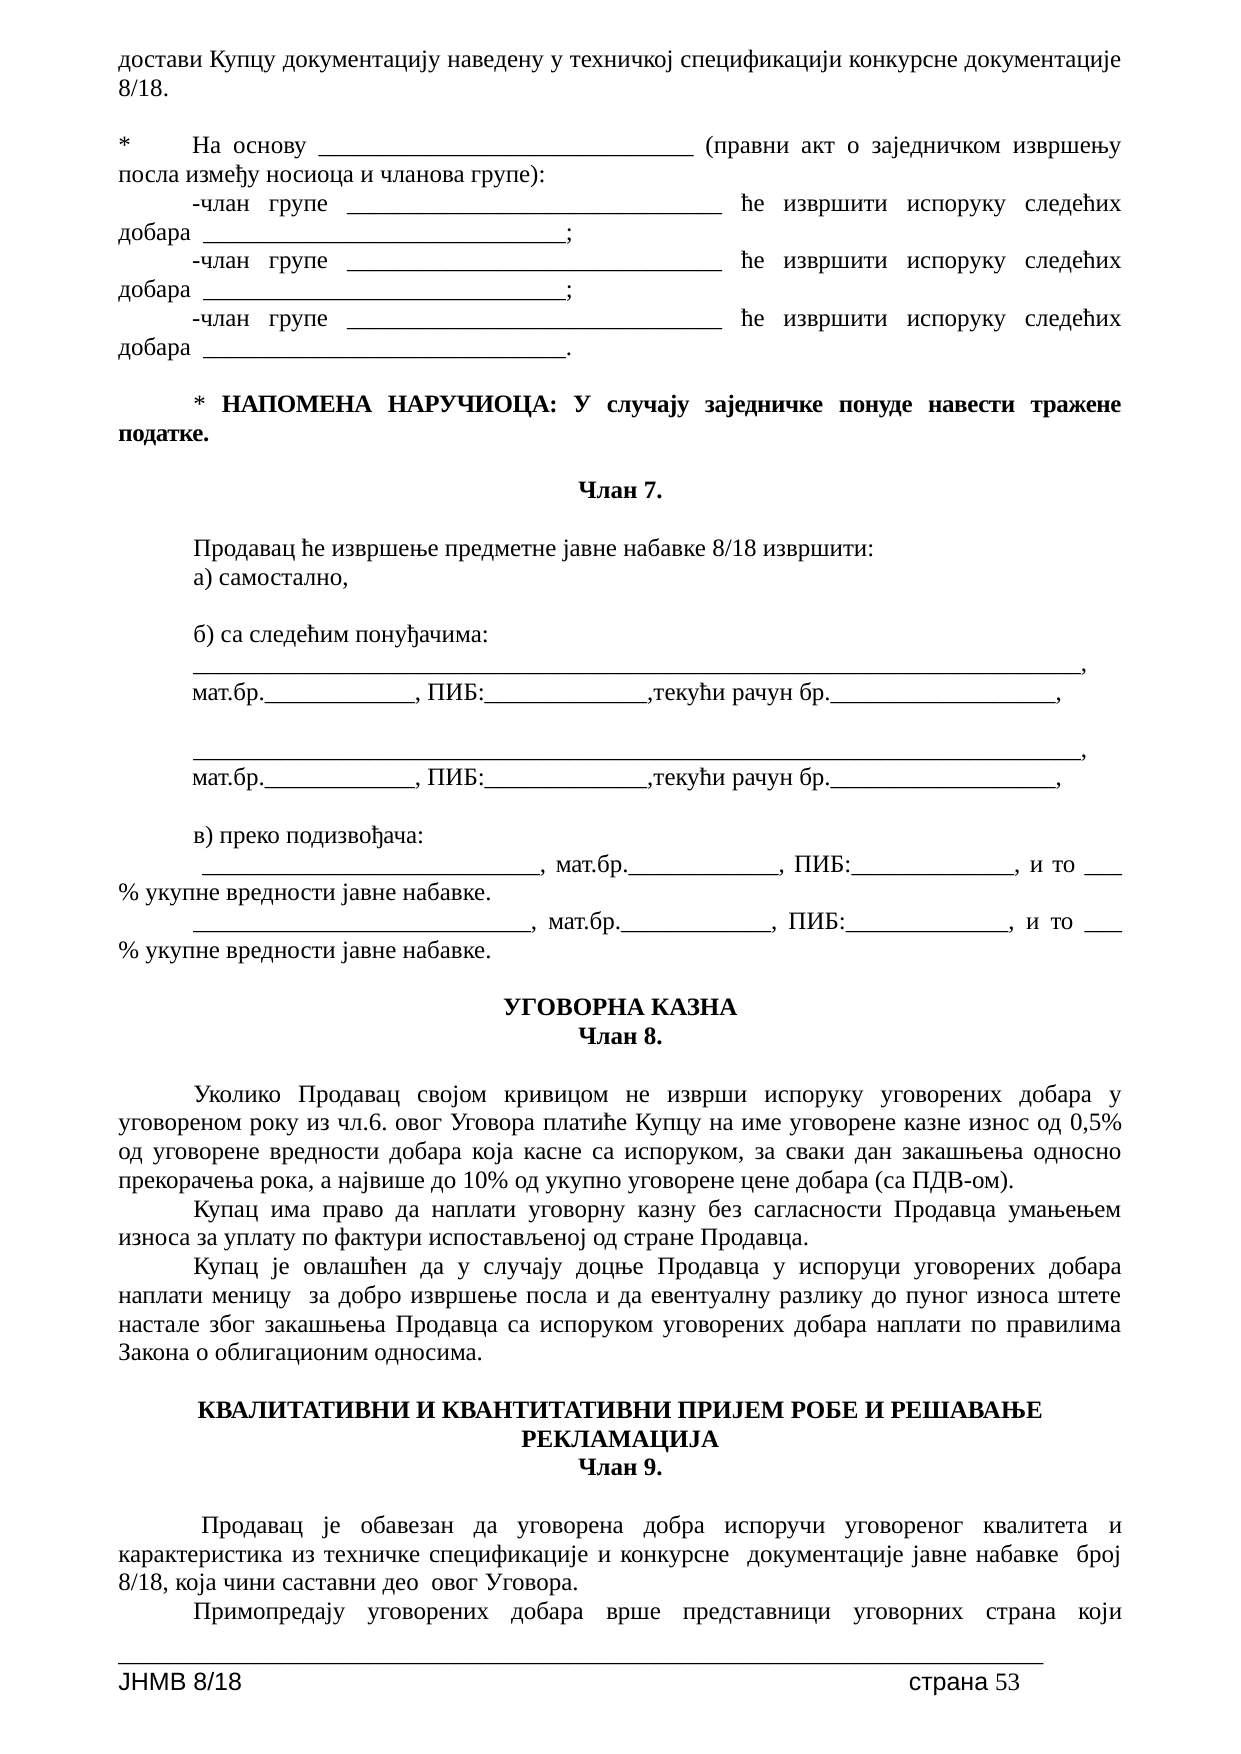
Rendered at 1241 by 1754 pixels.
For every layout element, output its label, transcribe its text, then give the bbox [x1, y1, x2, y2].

text * НАПОМЕНА НАРУЧИОЦА: У случају заједничке понуде навести тражене податке. [118, 389, 1122, 447]
text -члан групе ______________________________ ће извршити испоруку следећих добара _____________________________; [118, 246, 1122, 303]
text Члан 8. [118, 1021, 1122, 1050]
text б) са следећим понуђачима: [118, 619, 1122, 648]
text * На основу ______________________________ (правни акт о заједничком извршењу посла између носиоца и чланова групе): [118, 131, 1122, 188]
text -члан групе ______________________________ ће извршити испоруку следећих добара _____________________________; [118, 188, 1122, 246]
text _______________________________________________________________________, мат.бр.____________, ПИБ:_____________,текући рачун бр.__________________, [118, 648, 1122, 706]
text Купац има право да наплати уговорну казну без сагласности Продавца умањењем износа за уплату по фактури испостављеној од стране Продавца. [118, 1194, 1122, 1251]
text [118, 1596, 1122, 1625]
text УГОВОРНА КАЗНА [118, 992, 1122, 1021]
text КВАЛИТАТИВНИ И КВАНТИТАТИВНИ ПРИЈЕМ РОБЕ И РЕШАВАЊЕ РЕКЛАМАЦИЈА [118, 1395, 1122, 1452]
text Купац је овлашћен да у случају доцње Продавца у испоруци уговорених добара наплати меницу за добро извршење посла и да евентуалну разлику до пуног износа штете настале због закашњења Продавца са испоруком уговорених добара наплати по правилима Закона о облигационим односима. [118, 1251, 1122, 1366]
text а) самостално, [118, 562, 1122, 591]
text в) преко подизвођача: [118, 820, 1122, 849]
text Продавац је обавезан да уговорена добра испоручи уговореног квалитета и карактеристика из техничке спецификације и конкурсне документације јавне набавке број 8/18, која чини саставни део овог Уговора. [118, 1510, 1122, 1596]
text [118, 44, 1122, 102]
text Члан 7. [118, 476, 1122, 504]
text Члан 9. [118, 1452, 1122, 1481]
text Продавац ће извршење предметне јавне набавке 8/18 извршити: [118, 533, 1122, 562]
text Уколико Продавац својом кривицом не изврши испоруку уговорених добара у уговореном року из чл.6. овог Уговора платиће Купцу на име уговорене казне износ од 0,5% од уговорене вредности добара која касне са испоруком, за сваки дан закашњења односно прекорачења рока, а највише до 10% од укупно уговорене цене добара (са ПДВ-ом). [118, 1079, 1122, 1194]
text ___________________________, мат.бр.____________, ПИБ:_____________, и то ___ % укупне вредности јавне набавке. [118, 849, 1122, 906]
text -члан групе ______________________________ ће извршити испоруку следећих добара _____________________________. [118, 303, 1122, 361]
text _______________________________________________________________________, мат.бр.____________, ПИБ:_____________,текући рачун бр.__________________, [118, 734, 1122, 791]
text ___________________________, мат.бр.____________, ПИБ:_____________, и то ___ % укупне вредности јавне набавке. [118, 906, 1122, 964]
